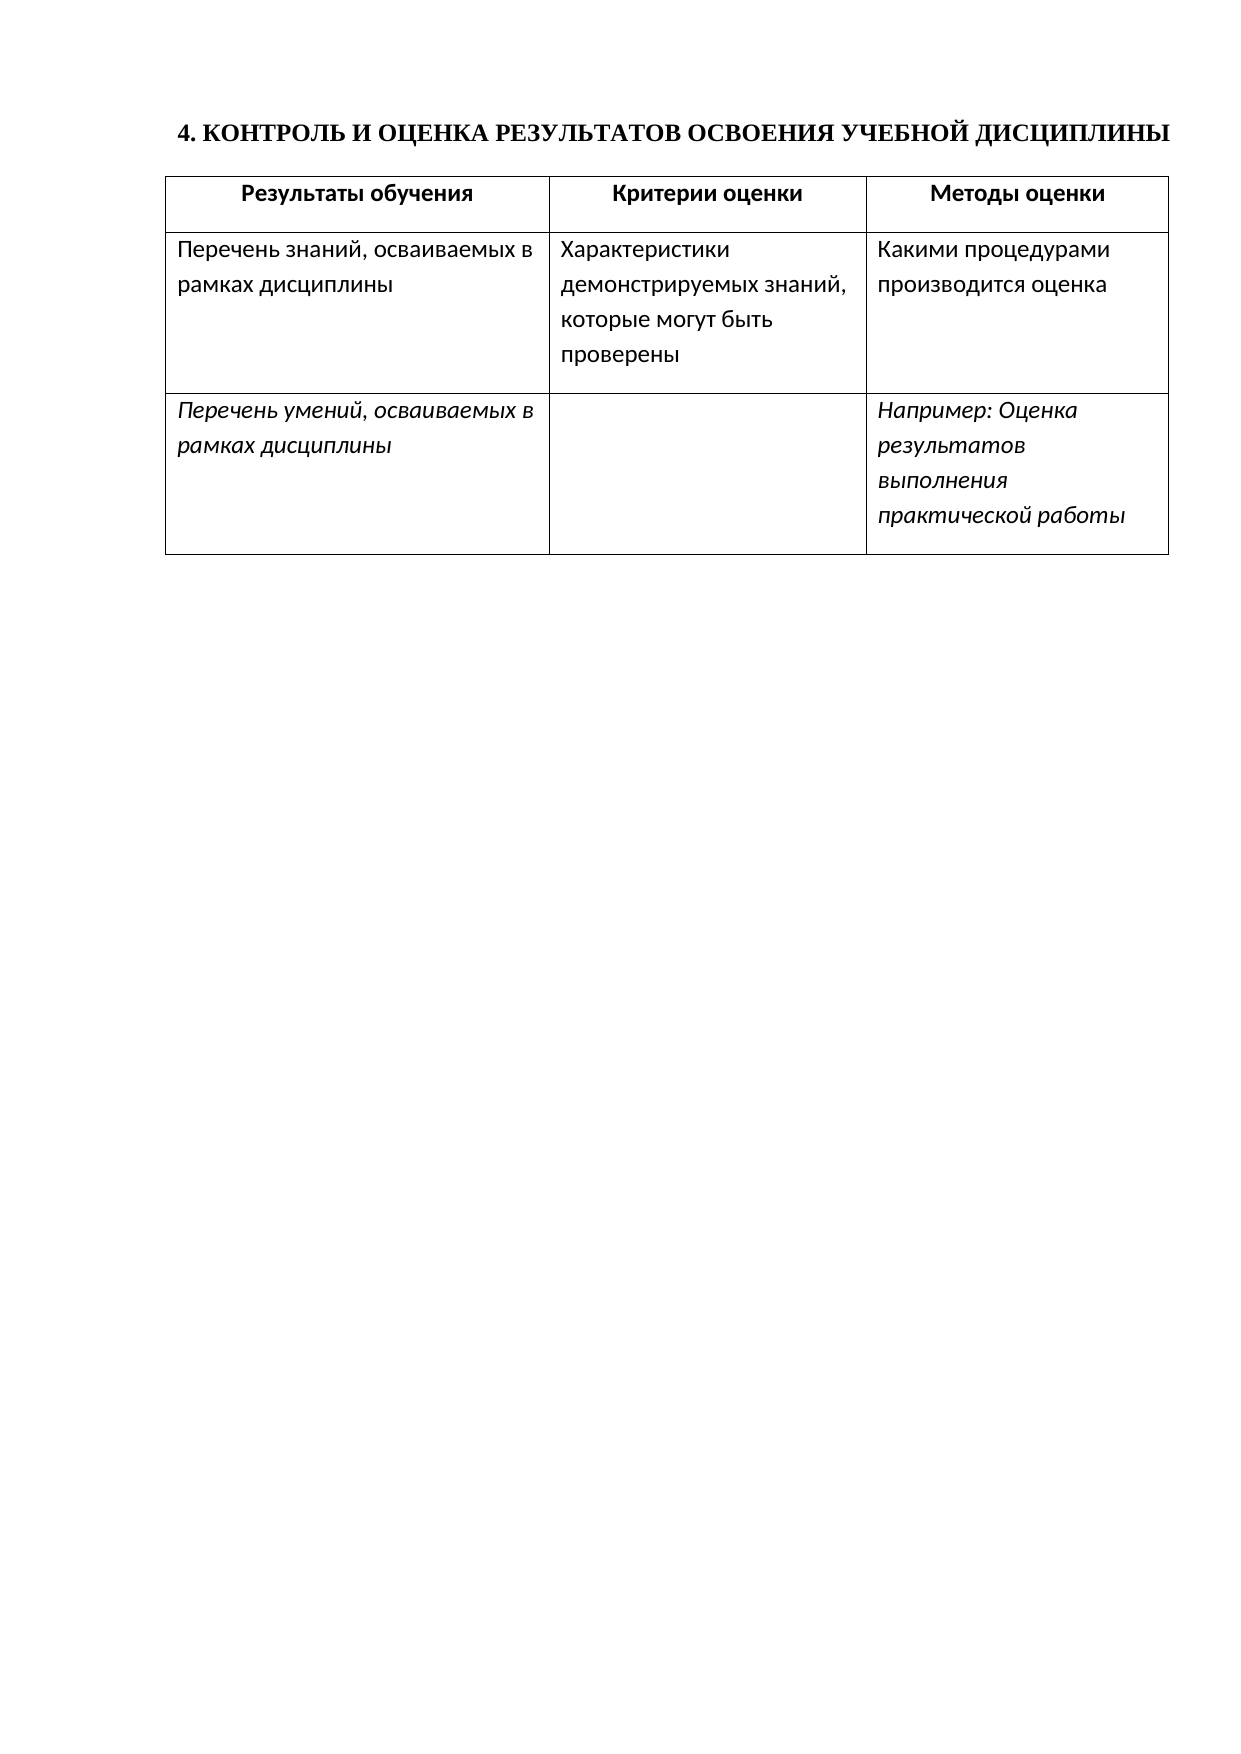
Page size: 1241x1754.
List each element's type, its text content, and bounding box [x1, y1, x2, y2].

table_header Результаты обучения [166, 177, 549, 232]
table_cell Характеристики демонстрируемых знаний, которые могут быть проверены [550, 233, 866, 393]
table_header Методы оценки [867, 177, 1168, 232]
table_cell Какими процедурами производится оценка [867, 233, 1168, 393]
table_cell Перечень знаний, осваиваемых в рамках дисциплины [166, 233, 549, 393]
table_cell Перечень умений, осваиваемых в рамках дисциплины [166, 394, 549, 554]
table_cell [550, 394, 866, 554]
text 4. КОНТРОЛЬ И ОЦЕНКА РЕЗУЛЬТАТОВ ОСВОЕНИЯ УЧЕБНОЙ ДИСЦИПЛИНЫ [177, 118, 1181, 147]
table_header Критерии оценки [550, 177, 866, 232]
table_cell Например: Оценка результатов выполнения практической работы [867, 394, 1168, 554]
